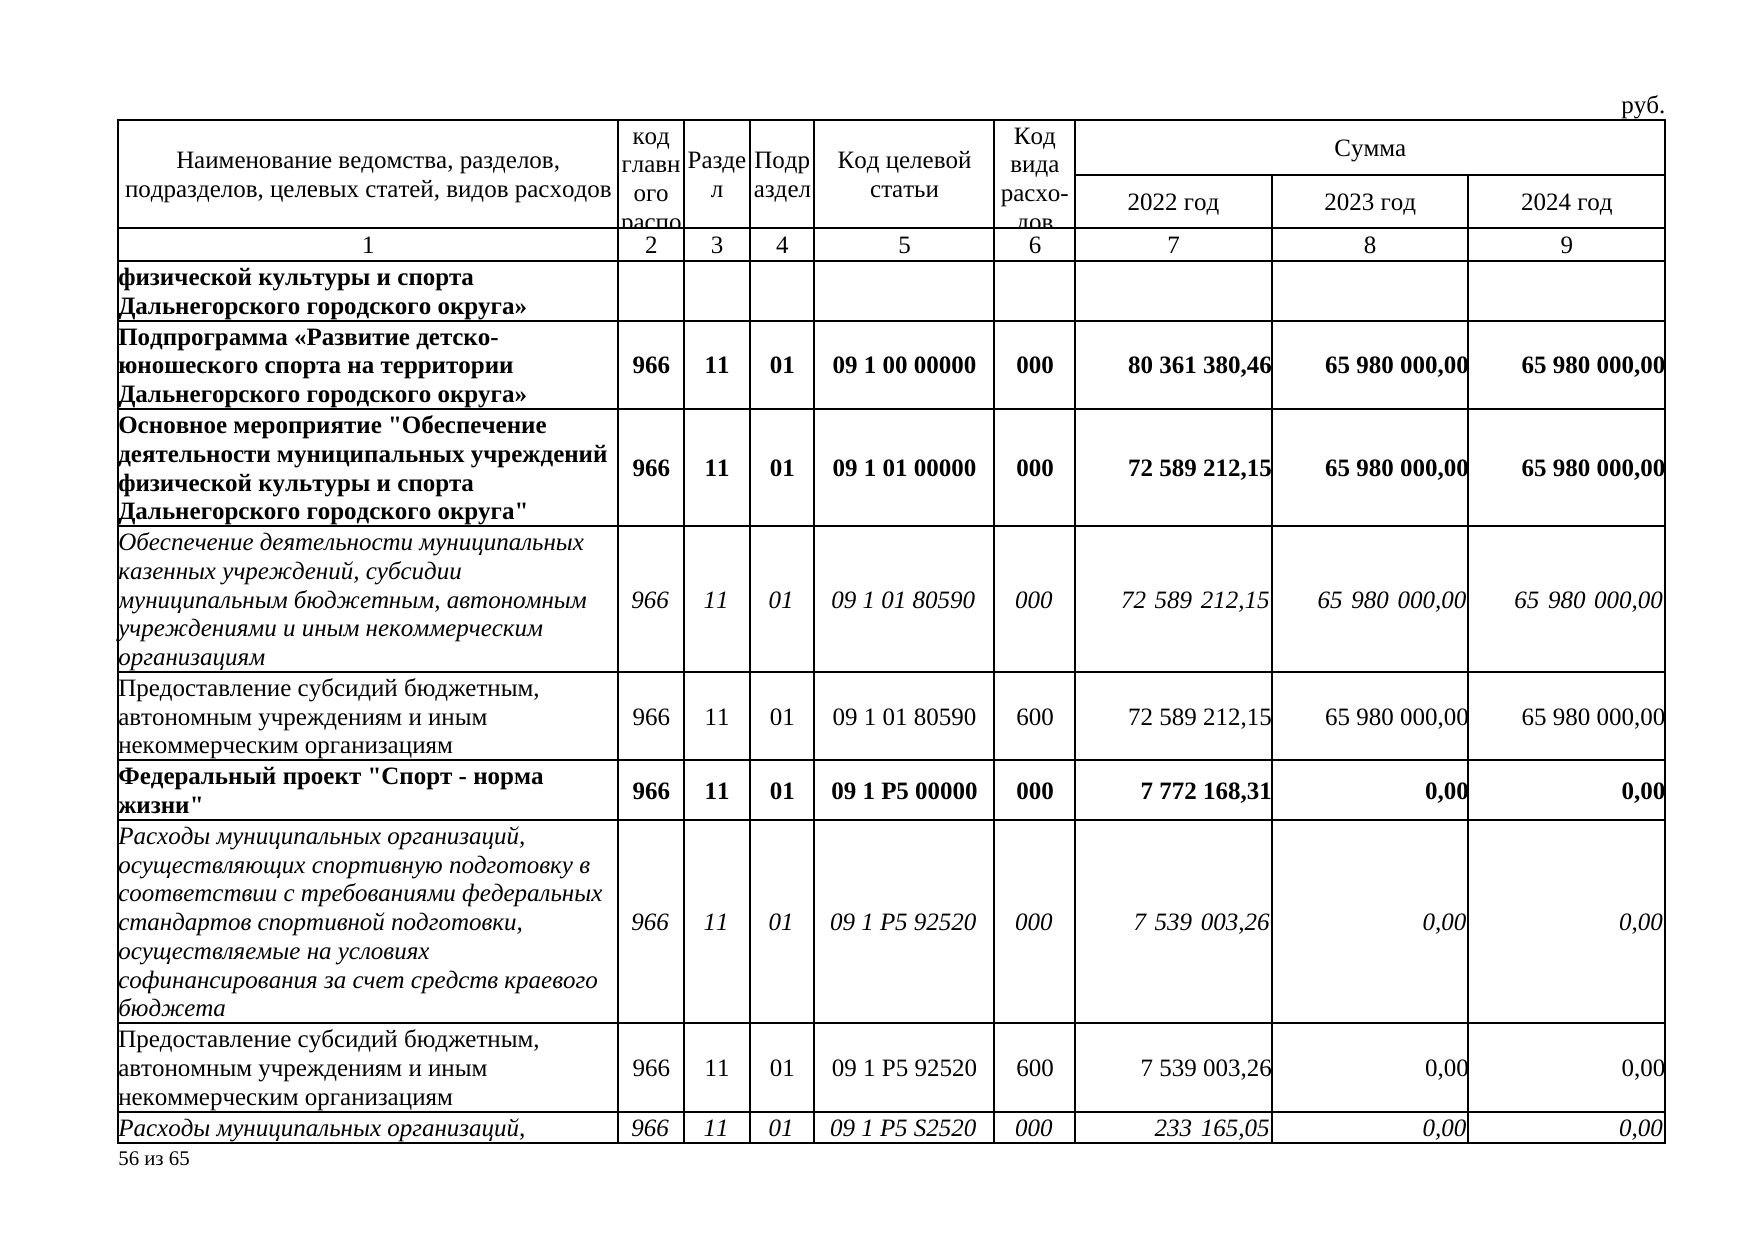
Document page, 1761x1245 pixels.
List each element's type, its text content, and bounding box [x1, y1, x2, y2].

table_cell 3 [685, 229, 749, 260]
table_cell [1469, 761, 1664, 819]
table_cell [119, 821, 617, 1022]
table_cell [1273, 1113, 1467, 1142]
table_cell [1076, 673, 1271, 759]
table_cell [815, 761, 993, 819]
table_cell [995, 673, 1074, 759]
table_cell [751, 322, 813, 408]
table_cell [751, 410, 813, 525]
table_cell 2024 год [1469, 176, 1664, 227]
table_cell Код целевой статьи [815, 121, 993, 227]
table_cell 2 [619, 229, 683, 260]
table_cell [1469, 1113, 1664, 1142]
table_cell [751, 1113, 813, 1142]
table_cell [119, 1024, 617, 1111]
table_cell 1 [119, 229, 617, 260]
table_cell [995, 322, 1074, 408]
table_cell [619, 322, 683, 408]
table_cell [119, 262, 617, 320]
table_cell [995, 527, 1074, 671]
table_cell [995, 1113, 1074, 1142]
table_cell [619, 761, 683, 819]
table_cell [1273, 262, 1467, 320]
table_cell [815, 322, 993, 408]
table_cell Сумма [1076, 121, 1664, 173]
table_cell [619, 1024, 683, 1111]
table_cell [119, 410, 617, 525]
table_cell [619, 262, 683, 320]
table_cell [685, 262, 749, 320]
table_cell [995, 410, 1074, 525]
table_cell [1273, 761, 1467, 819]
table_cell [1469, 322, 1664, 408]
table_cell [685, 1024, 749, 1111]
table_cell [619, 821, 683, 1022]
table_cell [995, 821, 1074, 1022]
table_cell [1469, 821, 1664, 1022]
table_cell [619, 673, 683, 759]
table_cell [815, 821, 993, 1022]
table_cell 2023 год [1273, 176, 1467, 227]
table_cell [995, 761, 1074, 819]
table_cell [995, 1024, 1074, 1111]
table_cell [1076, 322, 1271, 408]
table_cell 8 [1273, 229, 1467, 260]
table_cell 2022 год [1076, 176, 1271, 227]
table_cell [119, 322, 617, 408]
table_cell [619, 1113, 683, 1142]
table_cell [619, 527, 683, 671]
table_cell Наименование ведомства, разделов, подразделов, целевых статей, видов расходов [119, 121, 617, 227]
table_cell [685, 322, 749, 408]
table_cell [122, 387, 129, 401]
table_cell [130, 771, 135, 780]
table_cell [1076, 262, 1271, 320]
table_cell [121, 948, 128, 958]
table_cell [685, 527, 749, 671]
table_cell 6 [995, 229, 1074, 260]
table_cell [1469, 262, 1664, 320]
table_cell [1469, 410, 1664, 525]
table_cell 4 [751, 229, 813, 260]
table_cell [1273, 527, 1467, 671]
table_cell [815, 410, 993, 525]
table_cell 9 [1469, 229, 1664, 260]
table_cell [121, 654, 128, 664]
table_header руб. [118, 89, 1665, 119]
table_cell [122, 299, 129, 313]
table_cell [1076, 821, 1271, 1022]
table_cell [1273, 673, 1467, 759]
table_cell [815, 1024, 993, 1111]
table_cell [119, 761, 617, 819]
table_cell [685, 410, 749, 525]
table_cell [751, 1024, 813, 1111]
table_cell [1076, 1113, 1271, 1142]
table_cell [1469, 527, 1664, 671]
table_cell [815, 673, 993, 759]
table_cell код главного распорядителя [619, 121, 683, 227]
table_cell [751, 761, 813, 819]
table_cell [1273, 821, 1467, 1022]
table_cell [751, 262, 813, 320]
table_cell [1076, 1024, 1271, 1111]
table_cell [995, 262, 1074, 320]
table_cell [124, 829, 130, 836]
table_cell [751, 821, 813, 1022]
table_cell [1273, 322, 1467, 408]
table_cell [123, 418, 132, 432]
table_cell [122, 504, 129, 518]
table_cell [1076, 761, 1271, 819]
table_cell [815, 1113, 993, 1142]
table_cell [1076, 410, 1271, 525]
table_cell Раздел [685, 121, 749, 227]
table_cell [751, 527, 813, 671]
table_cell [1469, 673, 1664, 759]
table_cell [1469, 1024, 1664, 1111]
table_cell Код вида расхо- дов [995, 121, 1074, 227]
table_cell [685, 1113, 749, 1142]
table_cell 7 [1076, 229, 1271, 260]
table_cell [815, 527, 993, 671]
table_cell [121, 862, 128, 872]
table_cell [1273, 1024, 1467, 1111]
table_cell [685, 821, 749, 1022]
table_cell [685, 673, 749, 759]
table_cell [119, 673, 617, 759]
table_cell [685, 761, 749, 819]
table_cell Подраздел [751, 121, 813, 227]
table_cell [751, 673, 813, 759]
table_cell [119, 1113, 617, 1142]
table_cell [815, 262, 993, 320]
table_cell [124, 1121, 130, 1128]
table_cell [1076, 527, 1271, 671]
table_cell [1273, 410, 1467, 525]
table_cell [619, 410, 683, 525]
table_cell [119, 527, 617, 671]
table_cell 5 [815, 229, 993, 260]
